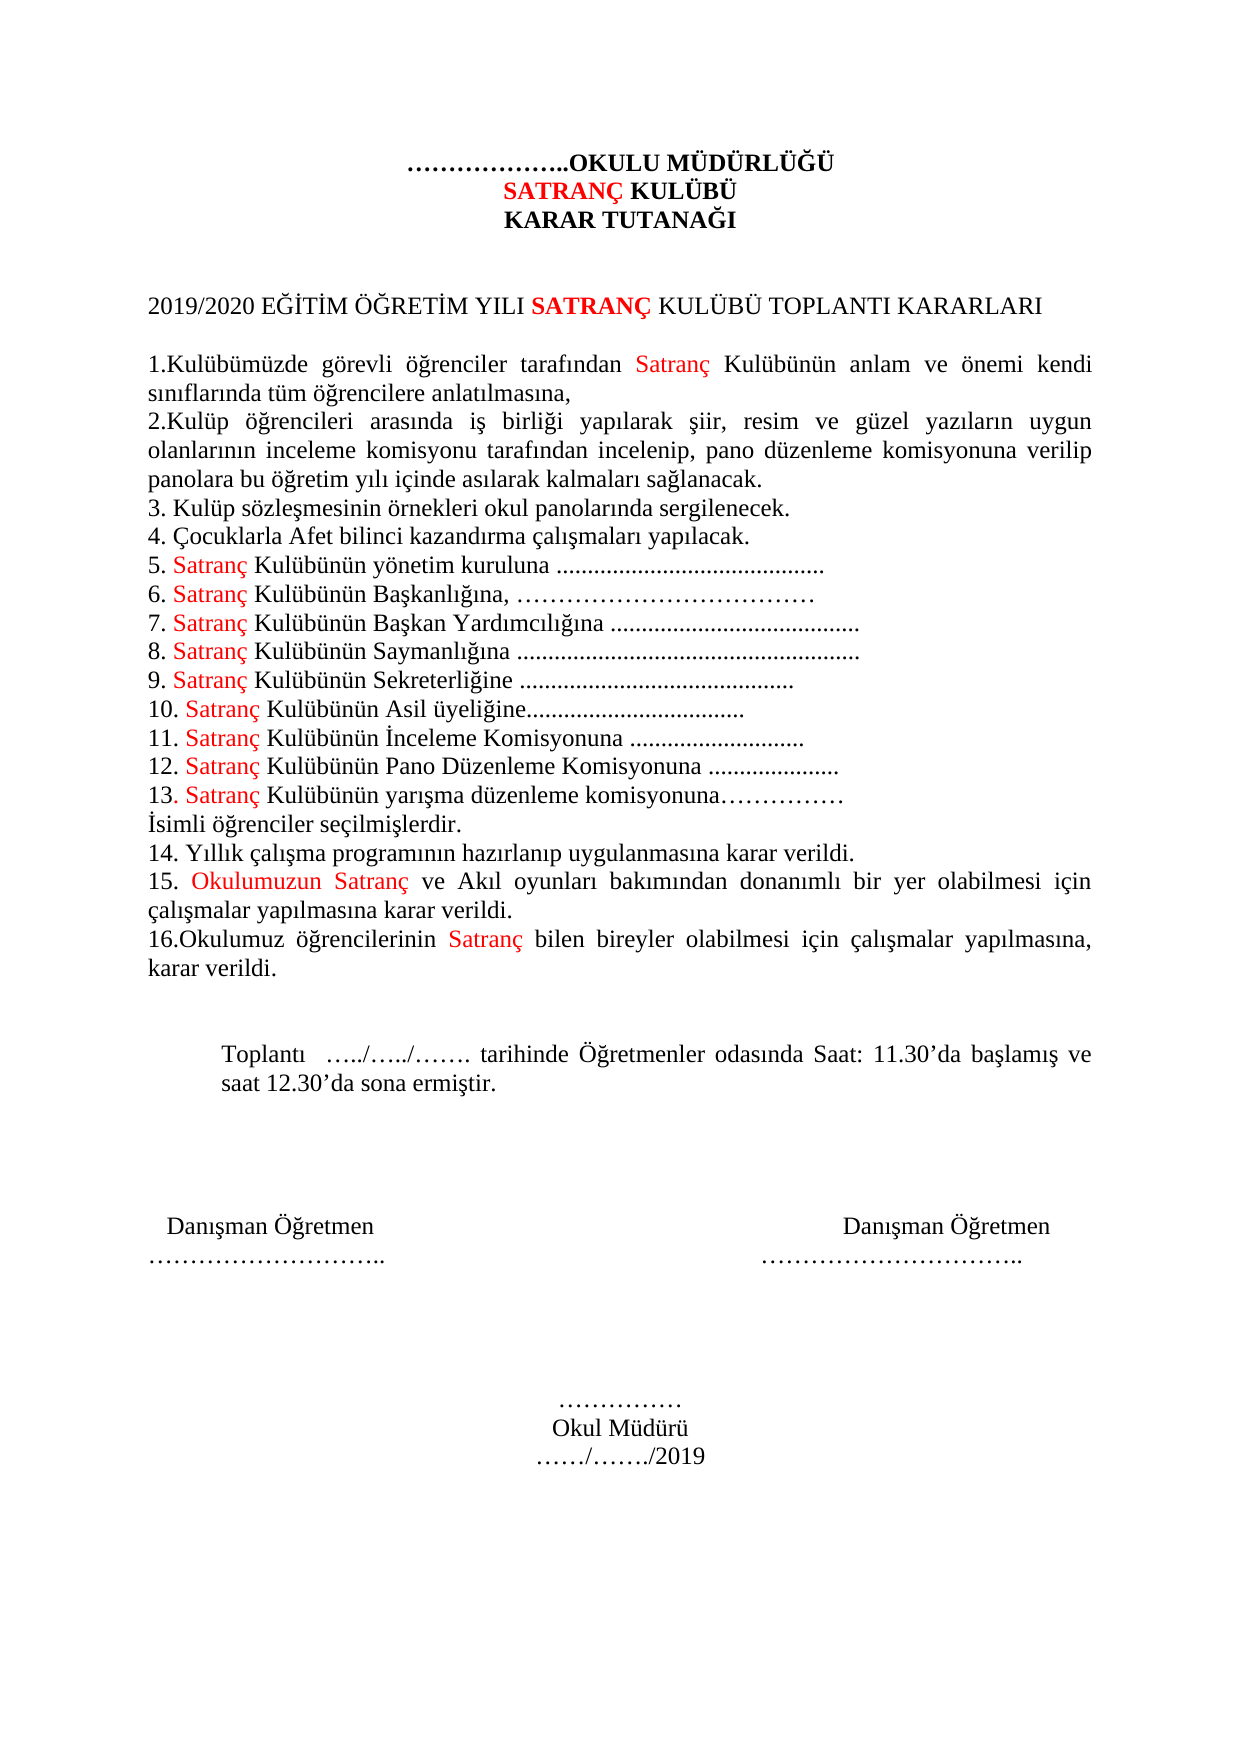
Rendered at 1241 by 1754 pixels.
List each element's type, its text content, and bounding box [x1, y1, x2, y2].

text 6. Satranç Kulübünün Başkanlığına, ……………………………… [148, 579, 1093, 608]
text 11. Satranç Kulübünün İnceleme Komisyonuna ............................ [148, 723, 1093, 751]
text SATRANÇ KULÜBÜ [148, 176, 1093, 205]
text 8. Satranç Kulübünün Saymanlığına ....................................................... [148, 636, 1093, 665]
text 1.Kulübümüzde görevli öğrenciler tarafından Satranç Kulübünün anlam ve önemi kendi sınıflarında tüm öğrencilere anlatılmasına, [148, 349, 1093, 406]
text ………………..OKULU MÜDÜRLÜĞÜ [148, 148, 1093, 176]
text ……/……./2019 [148, 1441, 1093, 1470]
text 3. Kulüp sözleşmesinin örnekleri okul panolarında sergilenecek. [148, 493, 1093, 521]
text 12. Satranç Kulübünün Pano Düzenleme Komisyonuna ..................... [148, 751, 1093, 780]
text Okul Müdürü [148, 1413, 1093, 1441]
text Danışman Öğretmen Danışman Öğretmen [148, 1211, 1093, 1240]
text 10. Satranç Kulübünün Asil üyeliğine................................... [148, 694, 1093, 723]
text 4. Çocuklarla Afet bilinci kazandırma çalışmaları yapılacak. [148, 521, 1093, 550]
text 7. Satranç Kulübünün Başkan Yardımcılığına ........................................ [148, 608, 1093, 636]
text 13. Satranç Kulübünün yarışma düzenleme komisyonuna…………… [148, 780, 1093, 809]
text 14. Yıllık çalışma programının hazırlanıp uygulanmasına karar verildi. [148, 838, 1093, 866]
text Toplantı …../…../……. tarihinde Öğretmenler odasında Saat: 11.30’da başlamış ve saat 12.30’da sona ermiştir. [221, 1039, 1093, 1096]
text 15. Okulumuzun Satranç ve Akıl oyunları bakımından donanımlı bir yer olabilmesi için çalışmalar yapılmasına karar verildi. [148, 866, 1093, 924]
text 5. Satranç Kulübünün yönetim kuruluna ........................................... [148, 550, 1093, 579]
text KARAR TUTANAĞI [148, 205, 1093, 234]
text 2.Kulüp öğrencileri arasında iş birliği yapılarak şiir, resim ve güzel yazıların uygun olanlarının inceleme komisyonu tarafından incelenip, pano düzenleme komisyonuna verilip panolara bu öğretim yılı içinde asılarak kalmaları sağlanacak. [148, 406, 1093, 493]
text 2019/2020 EĞİTİM ÖĞRETİM YILI SATRANÇ KULÜBÜ TOPLANTI KARARLARI [148, 291, 1093, 320]
text ……………………….. ………………………….. [148, 1240, 1093, 1269]
text 16.Okulumuz öğrencilerinin Satranç bilen bireyler olabilmesi için çalışmalar yapılmasına, karar verildi. [148, 924, 1093, 981]
text …………… [148, 1384, 1093, 1413]
text 9. Satranç Kulübünün Sekreterliğine ............................................ [148, 665, 1093, 694]
text İsimli öğrenciler seçilmişlerdir. [148, 809, 1093, 838]
